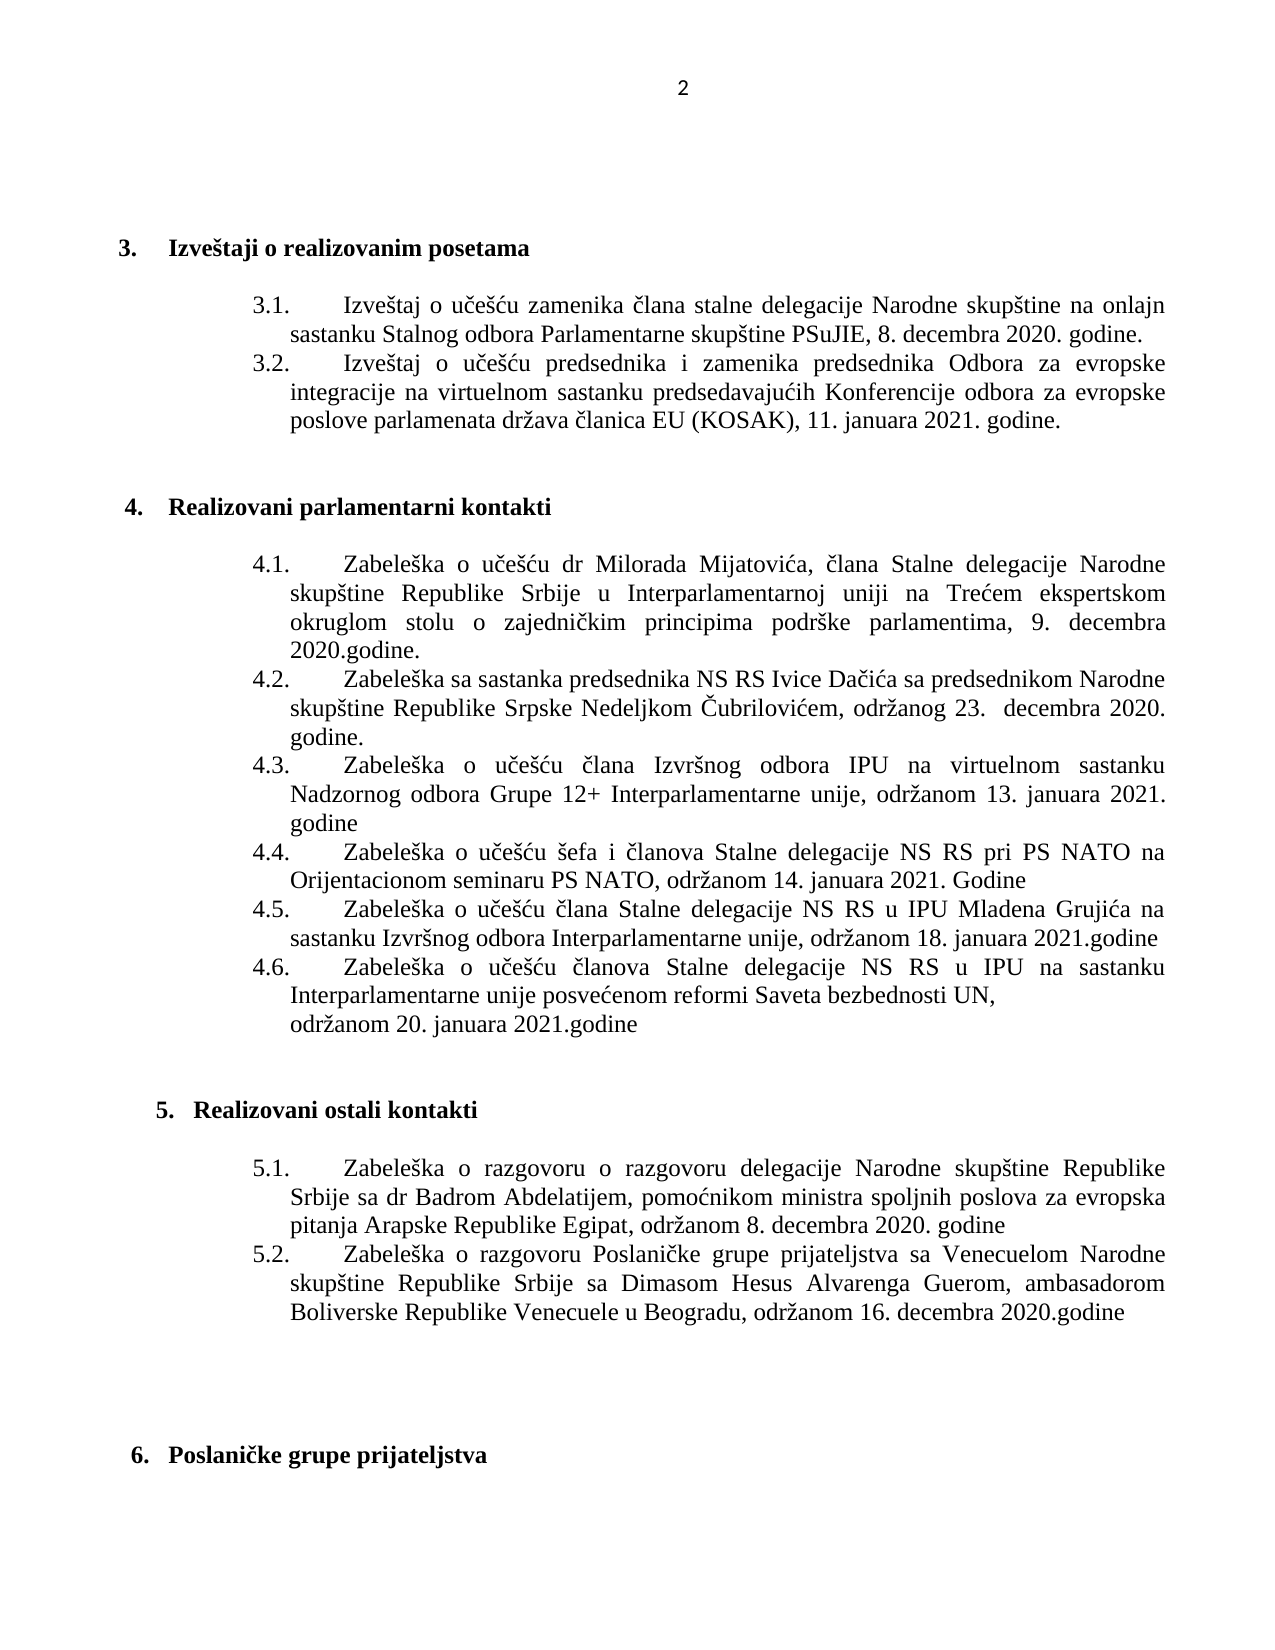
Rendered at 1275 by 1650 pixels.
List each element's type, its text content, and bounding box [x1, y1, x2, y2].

list Izveštaj o učešću zamenika člana stalne delegacije Narodne skupštine na onlajn sastanku Stalnog odbora Parlamentarne skupštine PSuJIE, 8. decembra 2020. godine. [252, 291, 1166, 348]
list Zabeleška o učešću članova Stalne delegacije NS RS u IPU na sastanku Interparlamentarne unije posvećenom reformi Saveta bezbednosti UN, [252, 952, 1166, 1009]
list Zabeleška o učešću člana Izvršnog odbora IPU na virtuelnom sastanku Nadzornog odbora Grupe 12+ Interparlamentarne unije, održanom 13. januara 2021. godine [252, 751, 1166, 837]
list Zabeleška o učešću člana Stalne delegacije NS RS u IPU Mladena Grujića na sastanku Izvršnog odbora Interparlamentarne unije, održanom 18. januara 2021.godine [252, 894, 1166, 952]
list Zabeleška o razgovoru Poslaničke grupe prijateljstva sa Venecuelom Narodne skupštine Republike Srbije sa Dimasom Hesus Alvarenga Guerom, ambasadorom Boliverske Republike Venecuele u Beogradu, održanom 16. decembra 2020.godine [252, 1239, 1166, 1326]
list Zabeleška o razgovoru o razgovoru delegacije Narodne skupštine Republike Srbije sa dr Badrom Abdelatijem, pomoćnikom ministra spoljnih poslova za evropska pitanja Arapske Republike Egipat, održanom 8. decembra 2020. godine [252, 1153, 1166, 1239]
list održanom 20. januara 2021.godine [290, 1009, 1166, 1038]
list Zabeleška o učešću šefa i članova Stalne delegacije NS RS pri PS NATO na Orijentacionom seminaru PS NATO, održanom 14. januara 2021. Godine [252, 837, 1166, 894]
text 6. Poslaničke grupe prijateljstva [118, 1441, 1166, 1469]
text 3. Izveštaji o realizovanim posetama [118, 233, 1166, 262]
text 5. Realizovani ostali kontakti [118, 1096, 1166, 1124]
list Izveštaj o učešću predsednika i zamenika predsednika Odbora za evropske integracije na virtuelnom sastanku predsedavajućih Konferencije odbora za evropske poslove parlamenata država članica EU (KOSAK), 11. januara 2021. godine. [252, 348, 1166, 434]
list Zabeleška o učešću dr Milorada Mijatovića, člana Stalne delegacije Narodne skupštine Republike Srbije u Interparlamentarnoj uniji na Trećem ekspertskom okruglom stolu o zajedničkim principima podrške parlamentima, 9. decembra 2020.godine. [252, 549, 1166, 664]
text 4. Realizovani parlamentarni kontakti [118, 492, 1166, 521]
list Zabeleška sa sastanka predsednika NS RS Ivice Dačića sa predsednikom Narodne skupštine Republike Srpske Nedeljkom Čubrilovićem, održanog 23. decembra 2020. godine. [252, 664, 1166, 751]
